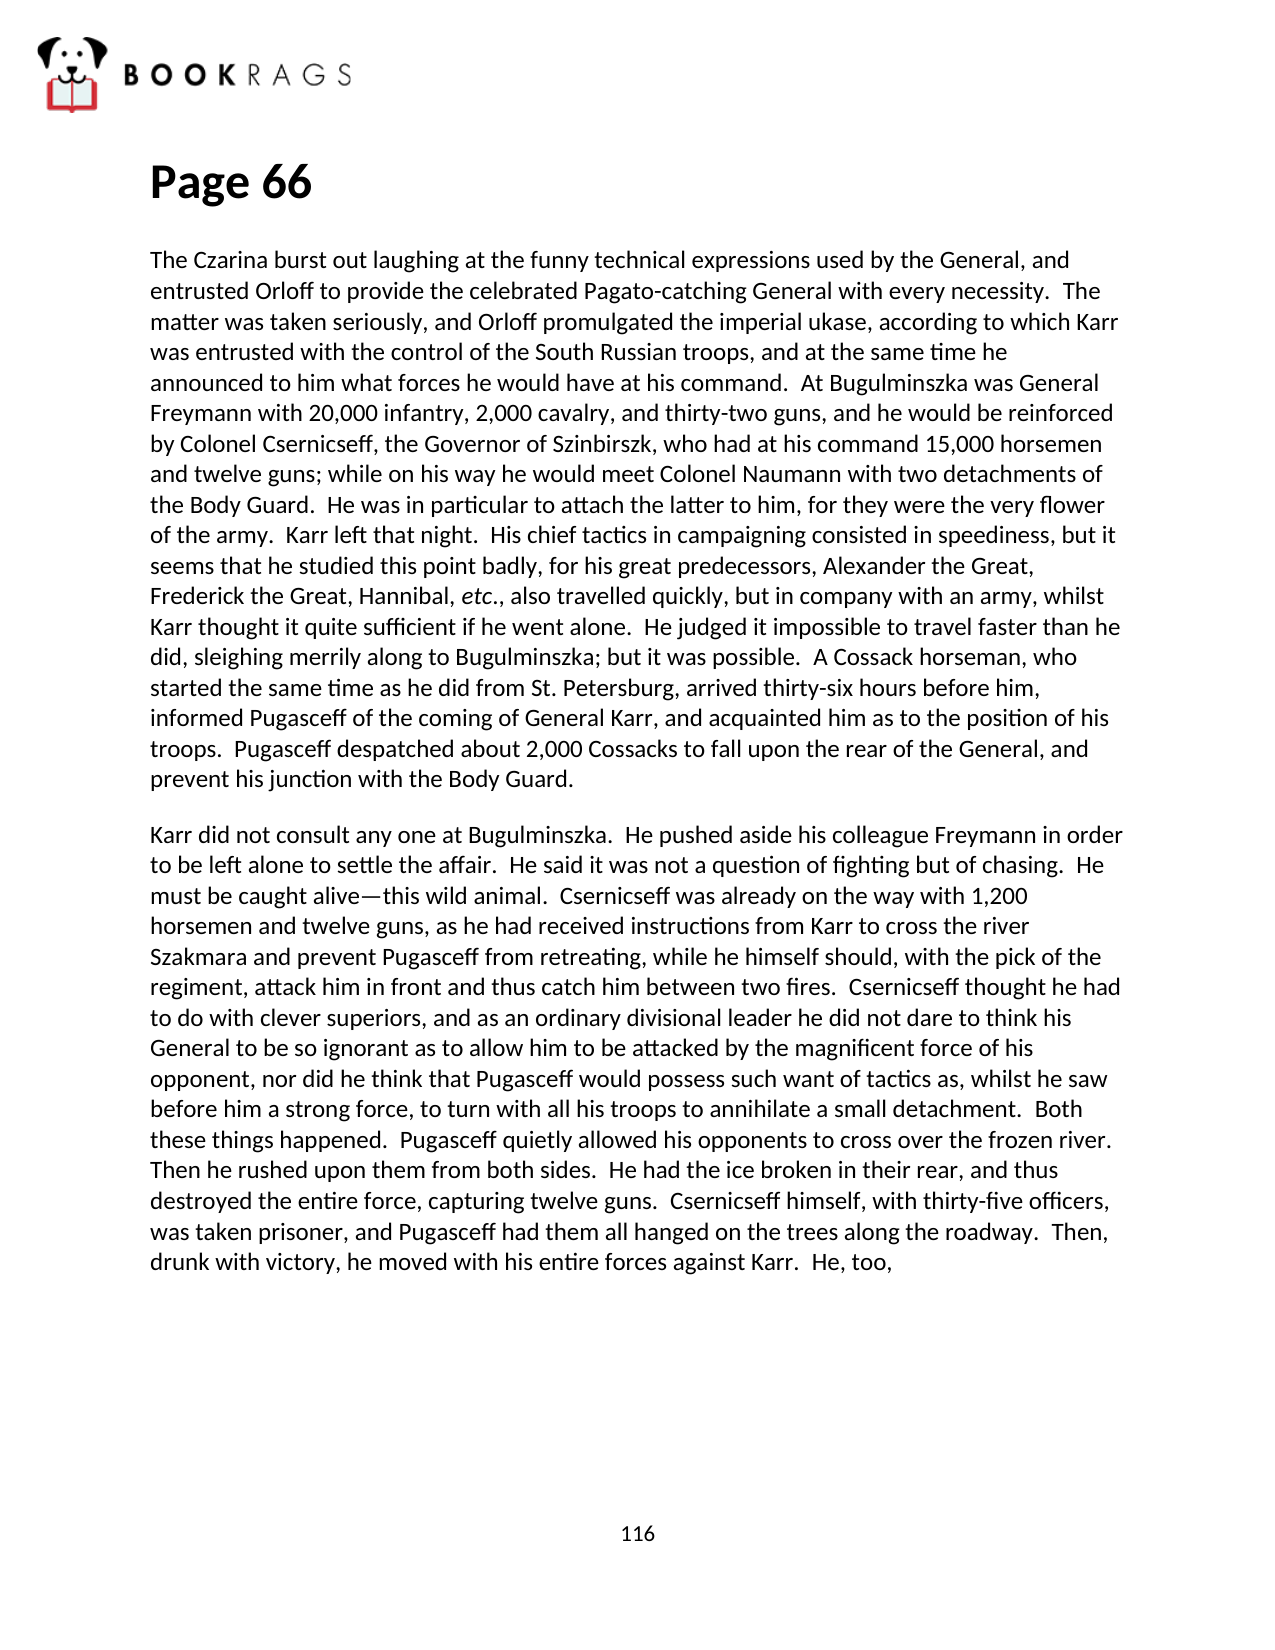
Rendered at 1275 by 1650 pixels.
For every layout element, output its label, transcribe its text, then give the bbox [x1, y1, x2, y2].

text Karr did not consult any one at Bugulminszka. He pushed aside his colleague Freymann in order to be left alone to settle the affair. He said it was not a question of fighting but of chasing. He must be caught alive—­this wild animal. Csernicseff was already on the way with 1,200 horsemen and twelve guns, as he had received instructions from Karr to cross the river Szakmara and prevent Pugasceff from retreating, while he himself should, with the pick of the regiment, attack him in front and thus catch him between two fires. Csernicseff thought he had to do with clever superiors, and as an ordinary divisional leader he did not dare to think his General to be so ignorant as to allow him to be attacked by the magnificent force of his opponent, nor did he think that Pugasceff would possess such want of tactics as, whilst he saw before him a strong force, to turn with all his troops to annihilate a small detachment. Both these things happened. Pugasceff quietly allowed his opponents to cross over the frozen river. Then he rushed upon them from both sides. He had the ice broken in their rear, and thus destroyed the entire force, capturing twelve guns. Csernicseff himself, with thirty-five officers, was taken prisoner, and Pugasceff had them all hanged on the trees along the roadway. Then, drunk with victory, he moved with his entire forces against Karr. He, too, [150, 819, 1125, 1277]
picture [37, 37, 351, 113]
text Page 66 [150, 150, 1125, 211]
text The Czarina burst out laughing at the funny technical expressions used by the General, and entrusted Orloff to provide the celebrated Pagato-catching General with every necessity. The matter was taken seriously, and Orloff promulgated the imperial ukase, according to which Karr was entrusted with the control of the South Russian troops, and at the same time he announced to him what forces he would have at his command. At Bugulminszka was General Freymann with 20,000 infantry, 2,000 cavalry, and thirty-two guns, and he would be reinforced by Colonel Csernicseff, the Governor of Szinbirszk, who had at his command 15,000 horsemen and twelve guns; while on his way he would meet Colonel Naumann with two detachments of the Body Guard. He was in particular to attach the latter to him, for they were the very flower of the army. Karr left that night. His chief tactics in campaigning consisted in speediness, but it seems that he studied this point badly, for his great predecessors, Alexander the Great, Frederick the Great, Hannibal, etc., also travelled quickly, but in company with an army, whilst Karr thought it quite sufficient if he went alone. He judged it impossible to travel faster than he did, sleighing merrily along to Bugulminszka; but it was possible. A Cossack horseman, who started the same time as he did from St. Petersburg, arrived thirty-six hours before him, informed Pugasceff of the coming of General Karr, and acquainted him as to the position of his troops. Pugasceff despatched about 2,000 Cossacks to fall upon the rear of the General, and prevent his junction with the Body Guard. [150, 244, 1125, 794]
